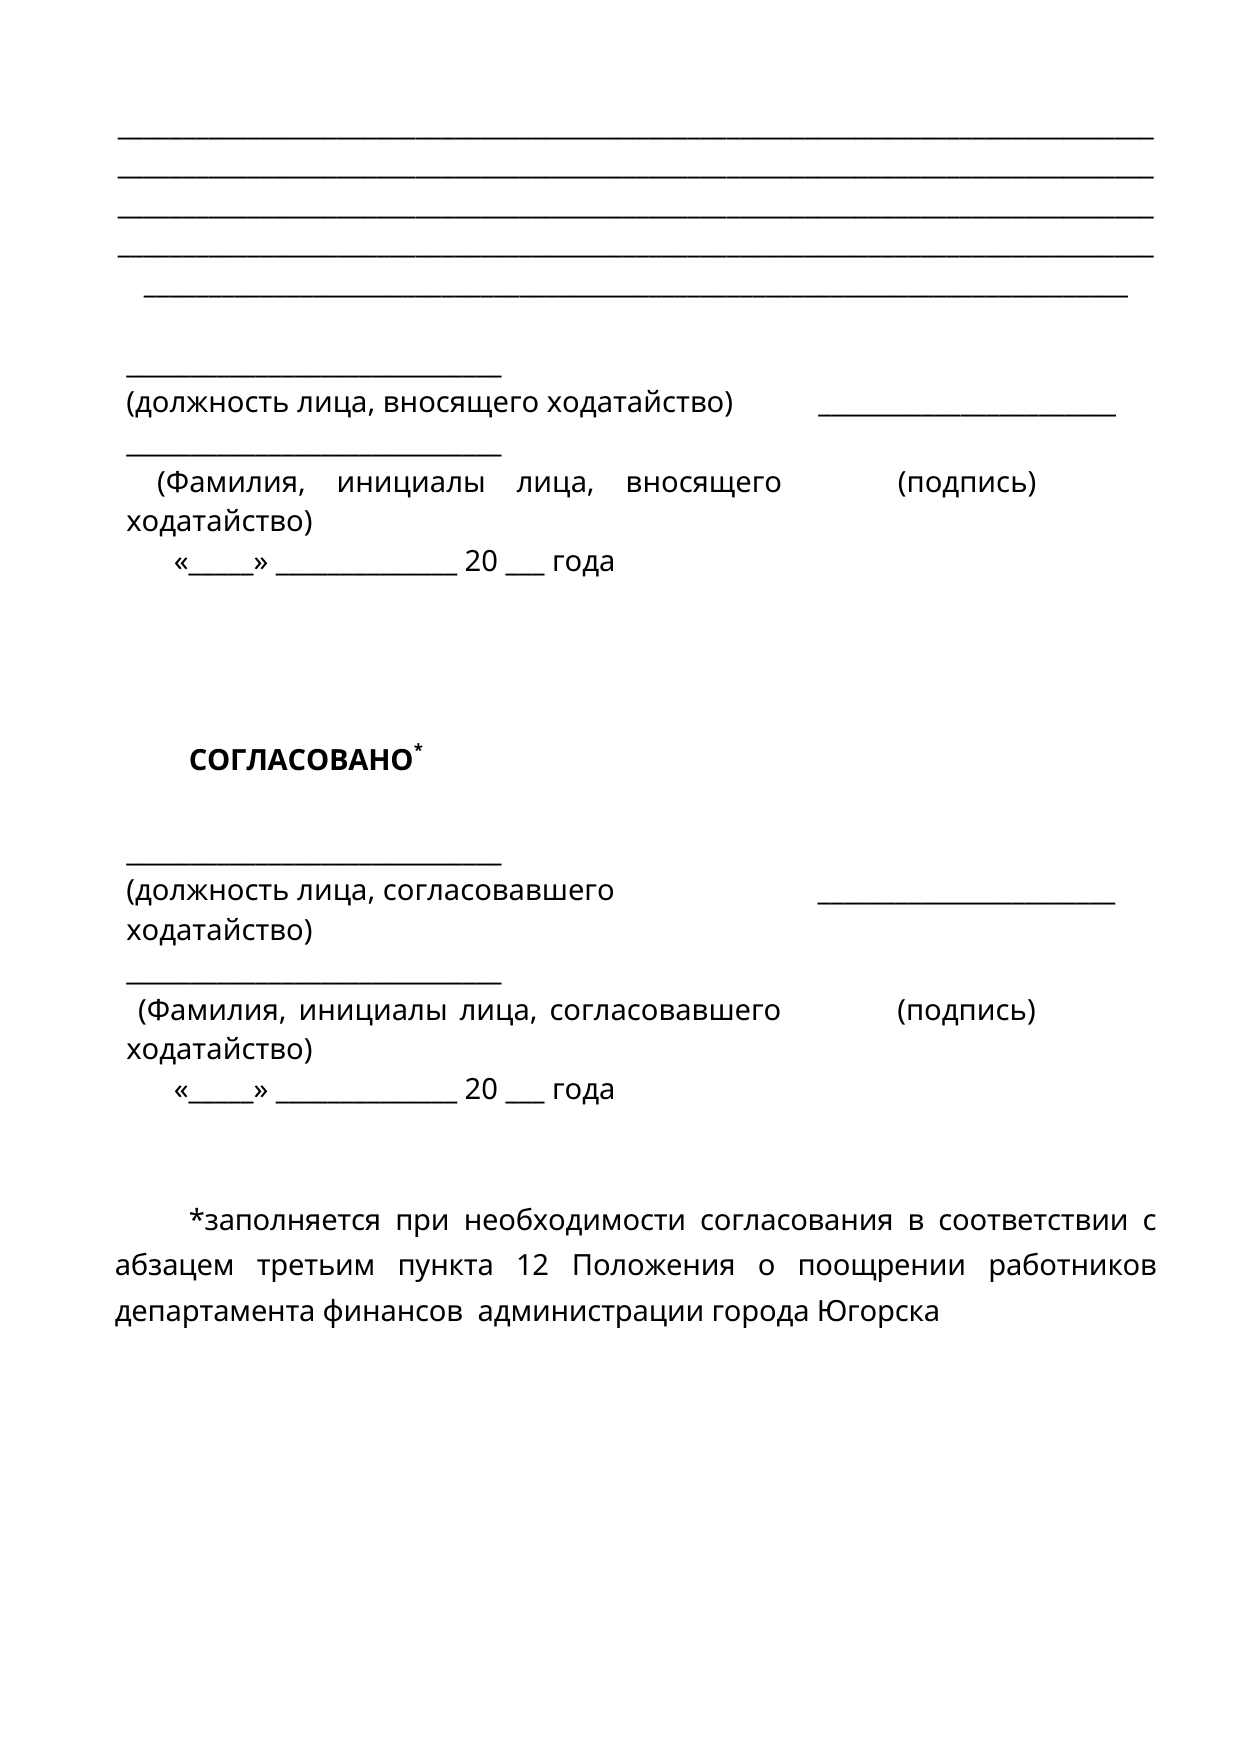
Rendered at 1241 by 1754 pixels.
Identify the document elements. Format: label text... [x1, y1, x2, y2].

text «_____» ______________ 20 ___ года [114, 540, 1157, 580]
table_cell (подпись) [793, 989, 1140, 1068]
table_cell (подпись) [794, 461, 1141, 540]
table_header _______________________ [794, 342, 1141, 461]
table_cell (Фамилия, инициалы лица, согласовавшего ходатайство) [115, 989, 793, 1068]
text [114, 104, 1157, 302]
text СОГЛАСОВАНО* [114, 739, 1157, 778]
table_header _______________________ [793, 830, 1140, 989]
table_cell (Фамилия, инициалы лица, вносящего ходатайство) [115, 461, 793, 540]
text «_____» ______________ 20 ___ года [114, 1068, 1157, 1108]
text *заполняется при необходимости согласования в соответствии с абзацем третьим пункта 12 Положения о поощрении работников департамента финансов администрации города Югорска [114, 1199, 1157, 1330]
table_header _____________________________ (должность лица, согласовавшего ходатайство) _____________________________ [115, 830, 793, 989]
table_header _____________________________ (должность лица, вносящего ходатайство) _____________________________ [115, 342, 793, 461]
